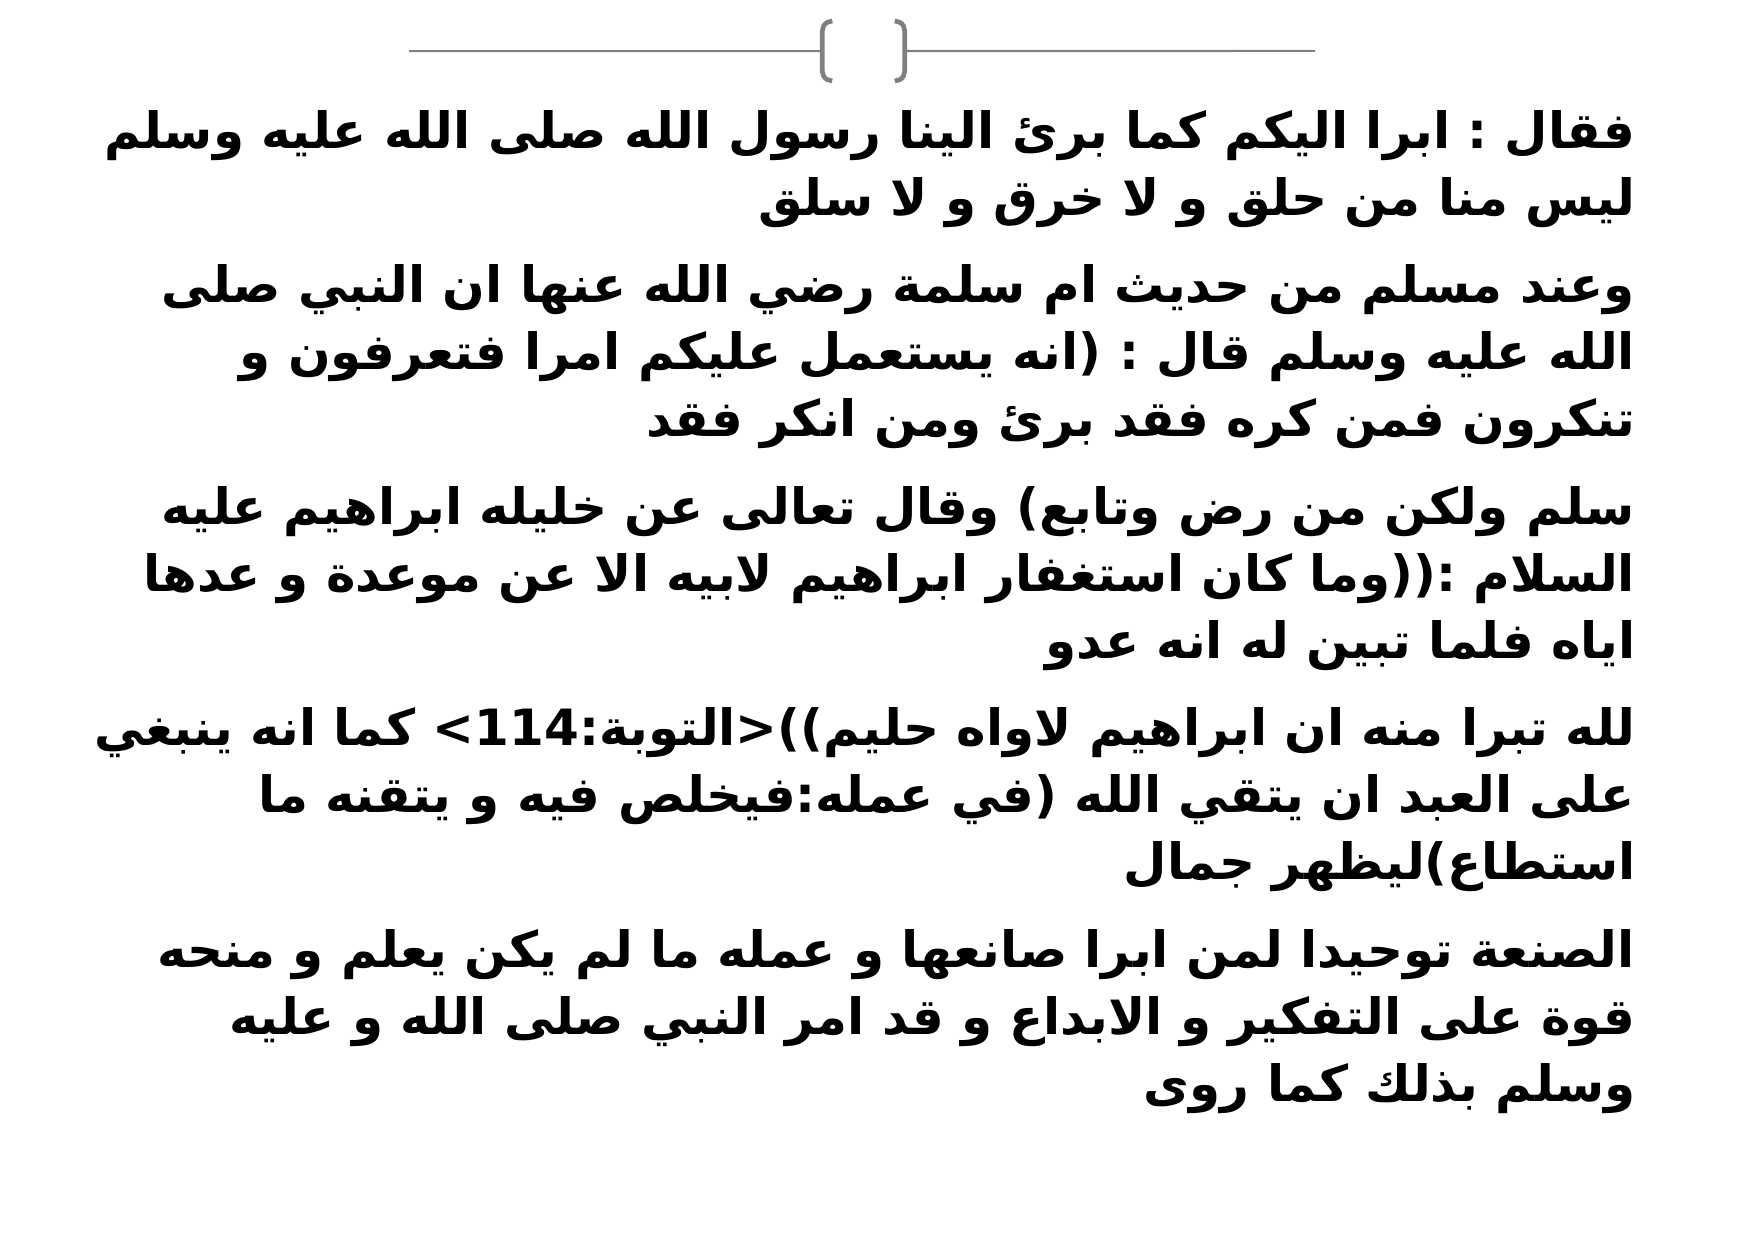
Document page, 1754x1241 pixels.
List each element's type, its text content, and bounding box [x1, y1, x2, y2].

text سلم ولكن من رض وتابع) وقال تعالى عن خليله ابراهيم عليه السلام :((وما كان استغفار ابراهيم لابيه الا عن موعدة و عدها اياه فلما تبين له انه عدو [89, 478, 1636, 670]
text وعند مسلم من حديث ام سلمة رضي الله عنها ان النبي صلى الله عليه وسلم قال : (انه يستعمل عليكم امرا فتعرفون و تنكرون فمن كره فقد برئ ومن انكر فقد [89, 256, 1636, 448]
text لله تبرا منه ان ابراهيم لاواه حليم))<التوبة:114> كما انه ينبغي على العبد ان يتقي الله (في عمله:فيخلص فيه و يتقنه ما استطاع)ليظهر جمال [89, 699, 1636, 891]
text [89, 102, 1636, 227]
text الصنعة توحيدا لمن ابرا صانعها و عمله ما لم يكن يعلم و منحه قوة على التفكير و الابداع و قد امر النبي صلى الله و عليه وسلم بذلك كما روى [89, 921, 1636, 1113]
